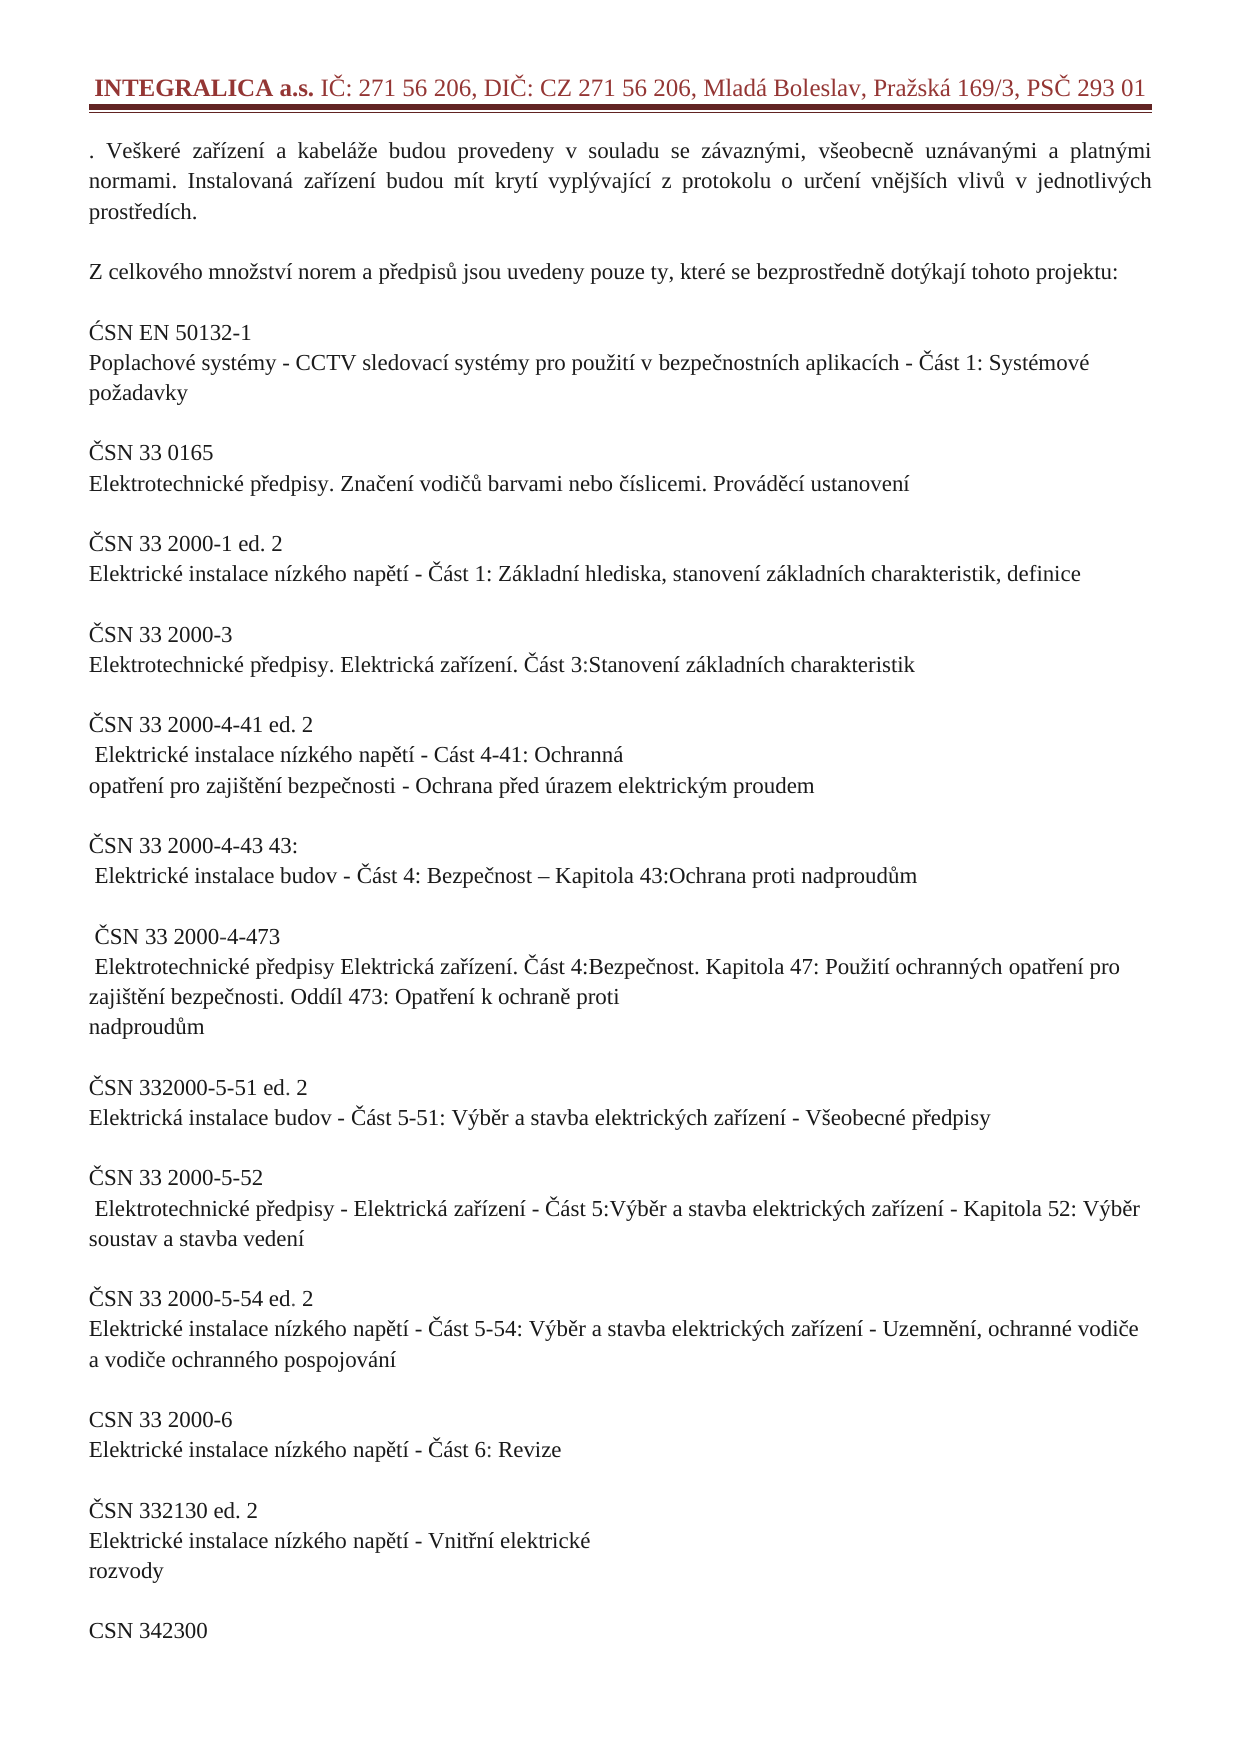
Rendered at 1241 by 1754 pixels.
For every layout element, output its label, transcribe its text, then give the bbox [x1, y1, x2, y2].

text Elektrické instalace nízkého napětí - Část 1: Základní hlediska, stanovení základních charakteristik, definice [89, 560, 1152, 587]
text Elektrotechnické předpisy. Elektrická zařízení. Část 3:Stanovení základních charakteristik [89, 651, 1152, 677]
text opatření pro zajištění bezpečnosti - Ochrana před úrazem elektrickým proudem [89, 772, 1152, 798]
text Elektrické instalace budov - Část 4: Bezpečnost – Kapitola 43:Ochrana proti nadproudům [89, 862, 1152, 889]
text Elektrické instalace nízkého napětí - Část 5-54: Výběr a stavba elektrických zařízení - Uzemnění, ochranné vodiče a vodiče ochranného pospojování [89, 1315, 1152, 1372]
text ĆSN EN 50132-1 [89, 318, 1152, 345]
text . Veškeré zařízení a kabeláže budou provedeny v souladu se závaznými, všeobecně uznávanými a platnými normami. Instalovaná zařízení budou mít krytí vyplývající z protokolu o určení vnějších vlivů v jednotlivých prostředích. [89, 137, 1152, 224]
text ČSN 33 2000-4-473 [89, 923, 1152, 949]
text ČSN 33 2000-5-52 [89, 1164, 1152, 1191]
text CSN 342300 [89, 1617, 1152, 1644]
text CSN 33 2000-6 [89, 1406, 1152, 1432]
text Elektrické instalace nízkého napětí - Vnitřní elektrické [89, 1527, 1152, 1553]
text ČSN 332000-5-51 ed. 2 [89, 1074, 1152, 1100]
text ČSN 33 2000-3 [89, 621, 1152, 647]
text ČSN 33 2000-5-54 ed. 2 [89, 1285, 1152, 1312]
text Poplachové systémy - CCTV sledovací systémy pro použití v bezpečnostních aplikacích - Část 1: Systémové požadavky [89, 349, 1152, 405]
text Z celkového množství norem a předpisů jsou uvedeny pouze ty, které se bezprostředně dotýkají tohoto projektu: [89, 258, 1152, 284]
text Elektrotechnické předpisy. Značení vodičů barvami nebo číslicemi. Prováděcí ustanovení [89, 469, 1152, 496]
text Elektrická instalace budov - Část 5-51: Výběr a stavba elektrických zařízení - Všeobecné předpisy [89, 1104, 1152, 1130]
text Elektrické instalace nízkého napětí - Cást 4-41: Ochranná [89, 741, 1152, 768]
text Elektrotechnické předpisy Elektrická zařízení. Část 4:Bezpečnost. Kapitola 47: Použití ochranných opatření pro zajištění bezpečnosti. Oddíl 473: Opatření k ochraně proti [89, 953, 1152, 1009]
text rozvody [89, 1557, 1152, 1583]
text ČSN 33 0165 [89, 439, 1152, 466]
text ČSN 332130 ed. 2 [89, 1497, 1152, 1523]
text ČSN 33 2000-4-41 ed. 2 [89, 711, 1152, 738]
text ČSN 33 2000-4-43 43: [89, 832, 1152, 858]
text nadproudům [89, 1013, 1152, 1040]
text ČSN 33 2000-1 ed. 2 [89, 530, 1152, 556]
text Elektrické instalace nízkého napětí - Část 6: Revize [89, 1436, 1152, 1463]
text Elektrotechnické předpisy - Elektrická zařízení - Část 5:Výběr a stavba elektrických zařízení - Kapitola 52: Výběr soustav a stavba vedení [89, 1194, 1152, 1251]
